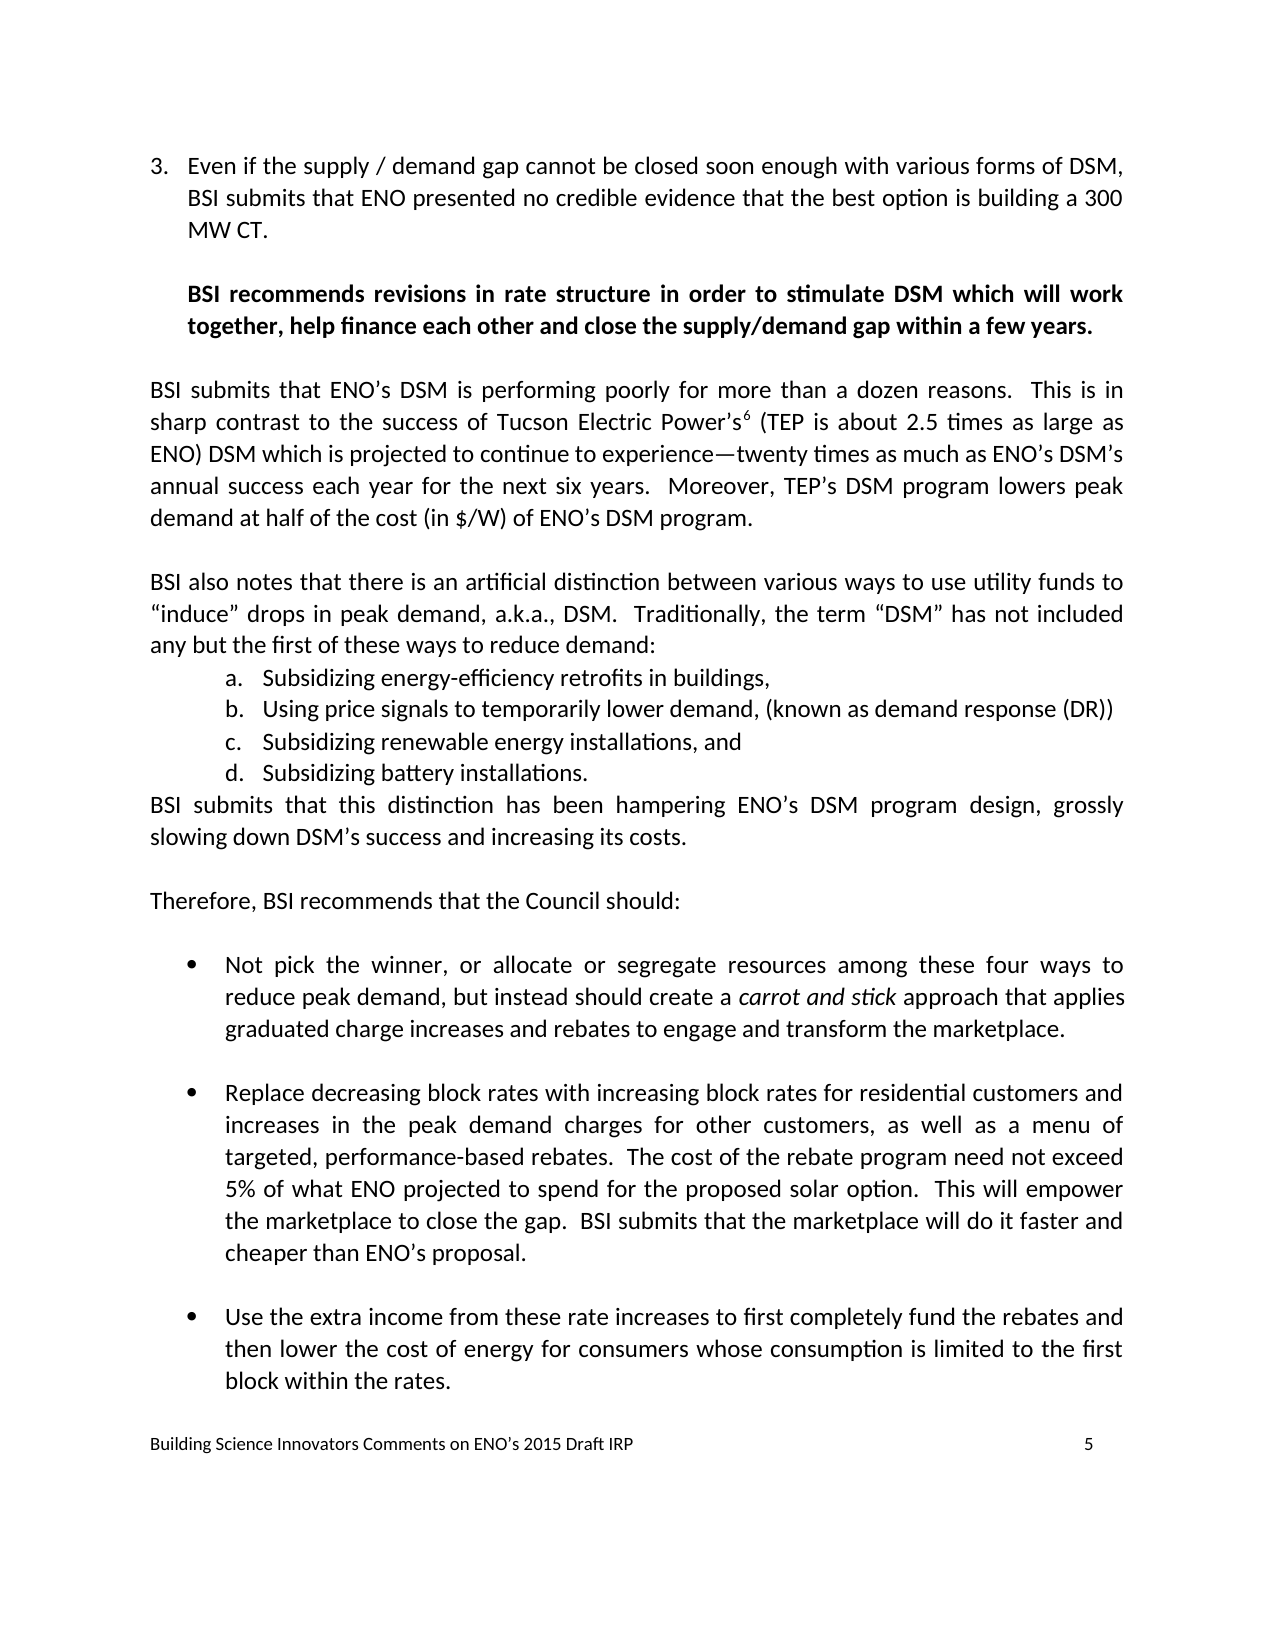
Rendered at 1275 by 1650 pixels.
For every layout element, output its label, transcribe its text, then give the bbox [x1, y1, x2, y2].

list Subsidizing renewable energy installations, and [225, 726, 1125, 756]
list Use the extra income from these rate increases to first completely fund the rebates and then lower the cost of energy for consumers whose consumption is limited to the first block within the rates. [187, 1301, 1125, 1396]
list Therefore, BSI recommends that the Council should: [150, 886, 1125, 916]
list BSI submits that ENO’s DSM is performing poorly for more than a dozen reasons. This is in sharp contrast to the success of Tucson Electric Power’s (TEP is about 2.5 times as large as ENO) DSM which is projected to continue to experience—twenty times as much as ENO’s DSM’s annual success each year for the next six years. Moreover, TEP’s DSM program lowers peak demand at half of the cost (in $/W) of ENO’s DSM program. [150, 374, 1125, 532]
list Subsidizing battery installations. [225, 758, 1125, 788]
list Using price signals to temporarily lower demand, (known as demand response (DR)) [225, 694, 1125, 724]
list BSI recommends revisions in rate structure in order to stimulate DSM which will work together, help finance each other and close the supply/demand gap within a few years. [187, 278, 1125, 340]
list BSI submits that this distinction has been hampering ENO’s DSM program design, grossly slowing down DSM’s success and increasing its costs. [150, 789, 1125, 852]
list Not pick the winner, or allocate or segregate resources among these four ways to reduce peak demand, but instead should create a carrot and stick approach that applies graduated charge increases and rebates to engage and transform the marketplace. [187, 949, 1125, 1044]
list Even if the supply / demand gap cannot be closed soon enough with various forms of DSM, BSI submits that ENO presented no credible evidence that the best option is building a 300 MW CT. [150, 150, 1125, 244]
list BSI also notes that there is an artificial distinction between various ways to use utility funds to “induce” drops in peak demand, a.k.a., DSM. Traditionally, the term “DSM” has not included any but the first of these ways to reduce demand: [150, 566, 1125, 660]
list Replace decreasing block rates with increasing block rates for residential customers and increases in the peak demand charges for other customers, as well as a menu of targeted, performance-based rebates. The cost of the rebate program need not exceed 5% of what ENO projected to spend for the proposed solar option. This will empower the marketplace to close the gap. BSI submits that the marketplace will do it faster and cheaper than ENO’s proposal. [187, 1077, 1125, 1268]
list Subsidizing energy-efficiency retrofits in buildings, [225, 662, 1125, 692]
